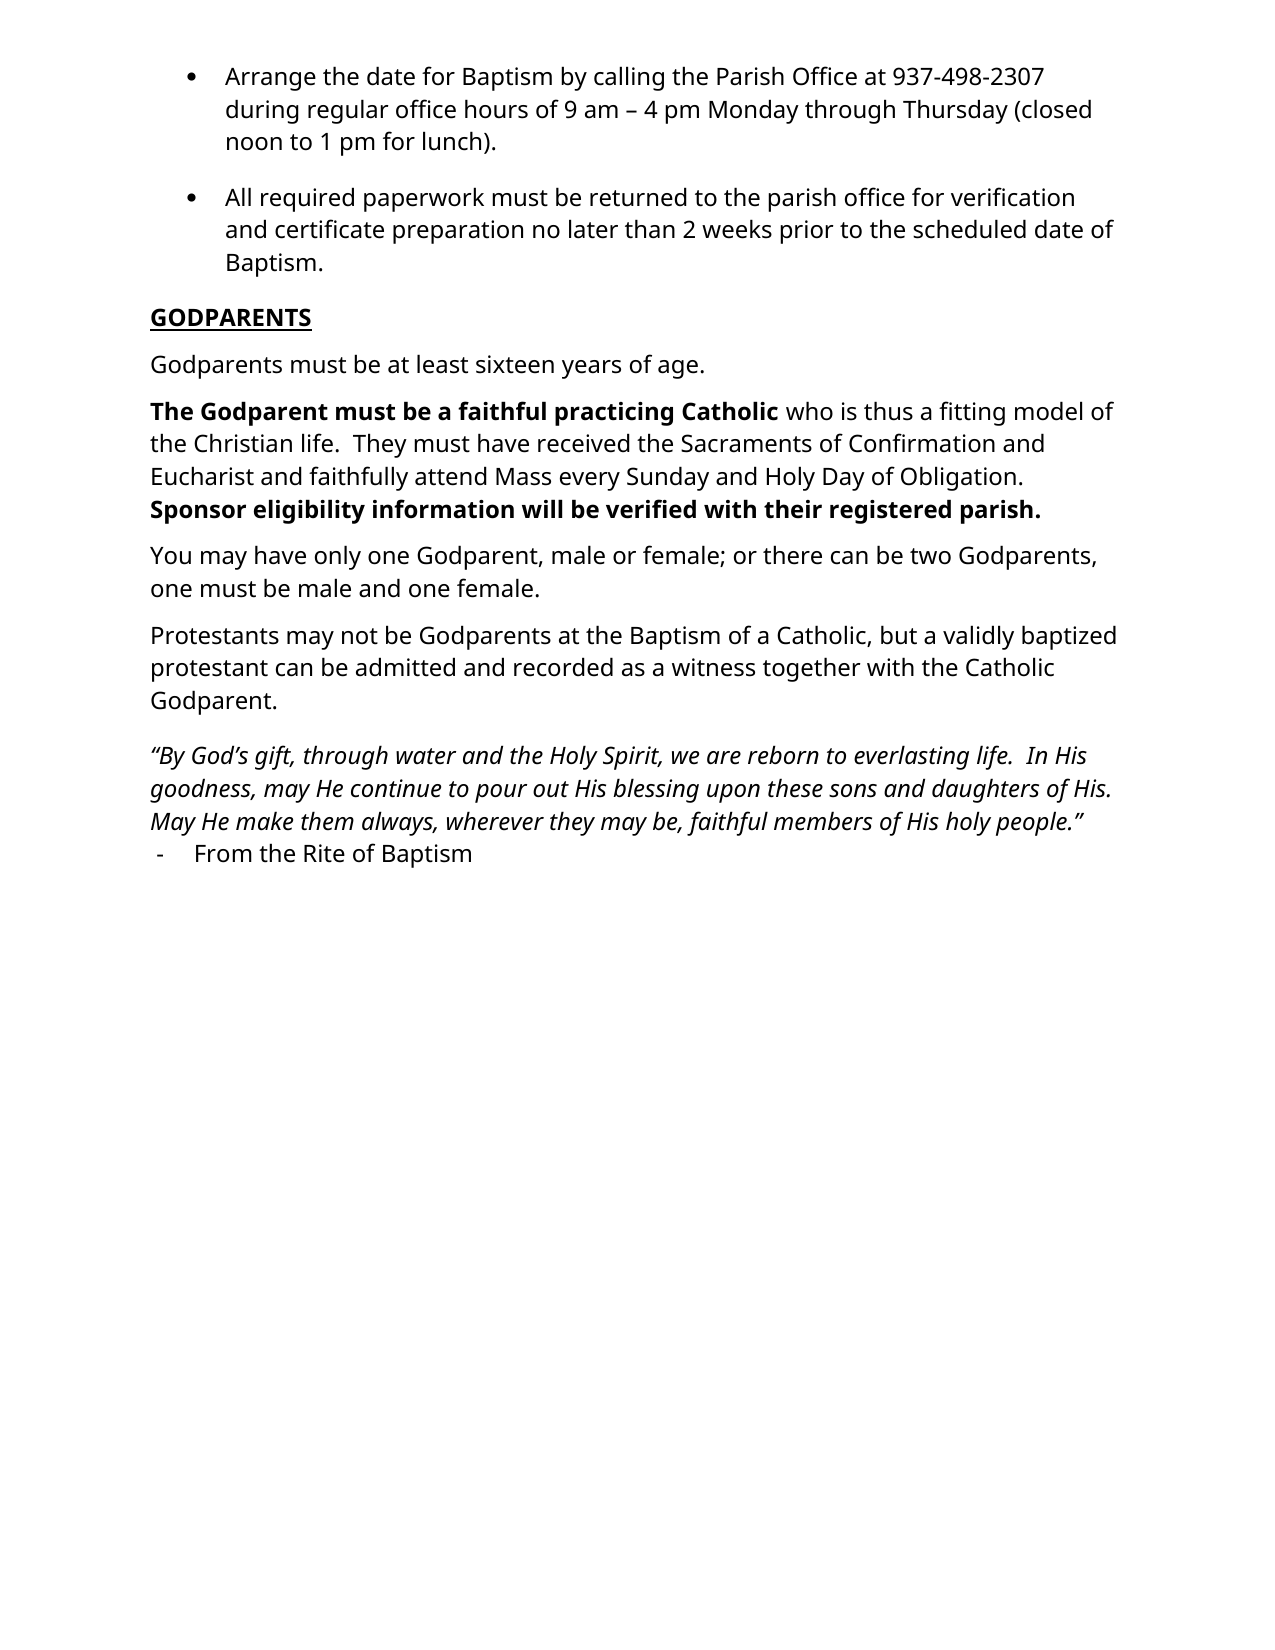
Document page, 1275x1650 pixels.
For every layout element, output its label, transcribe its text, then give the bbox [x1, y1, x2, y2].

text Godparents must be at least sixteen years of age. [150, 348, 1125, 380]
list Arrange the date for Baptism by calling the Parish Office at 937-498-2307 during regular office hours of 9 am – 4 pm Monday through Thursday (closed noon to 1 pm for lunch). [187, 60, 1125, 158]
text “By God’s gift, through water and the Holy Spirit, we are reborn to everlasting life. In His goodness, may He continue to pour out His blessing upon these sons and daughters of His. May He make them always, wherever they may be, faithful members of His holy people.” [150, 739, 1125, 837]
text The Godparent must be a faithful practicing Catholic who is thus a fitting model of the Christian life. They must have received the Sacraments of Confirmation and Eucharist and faithfully attend Mass every Sunday and Holy Day of Obligation. Sponsor eligibility information will be verified with their registered parish. [150, 394, 1125, 525]
list All required paperwork must be returned to the parish office for verification and certificate preparation no later than 2 weeks prior to the scheduled date of Baptism. [187, 181, 1125, 278]
list From the Rite of Baptism [156, 837, 1125, 869]
text You may have only one Godparent, male or female; or there can be two Godparents, one must be male and one female. [150, 539, 1125, 604]
text GODPARENTS [150, 301, 1125, 334]
text Protestants may not be Godparents at the Baptism of a Catholic, but a validly baptized protestant can be admitted and recorded as a witness together with the Catholic Godparent. [150, 618, 1125, 716]
